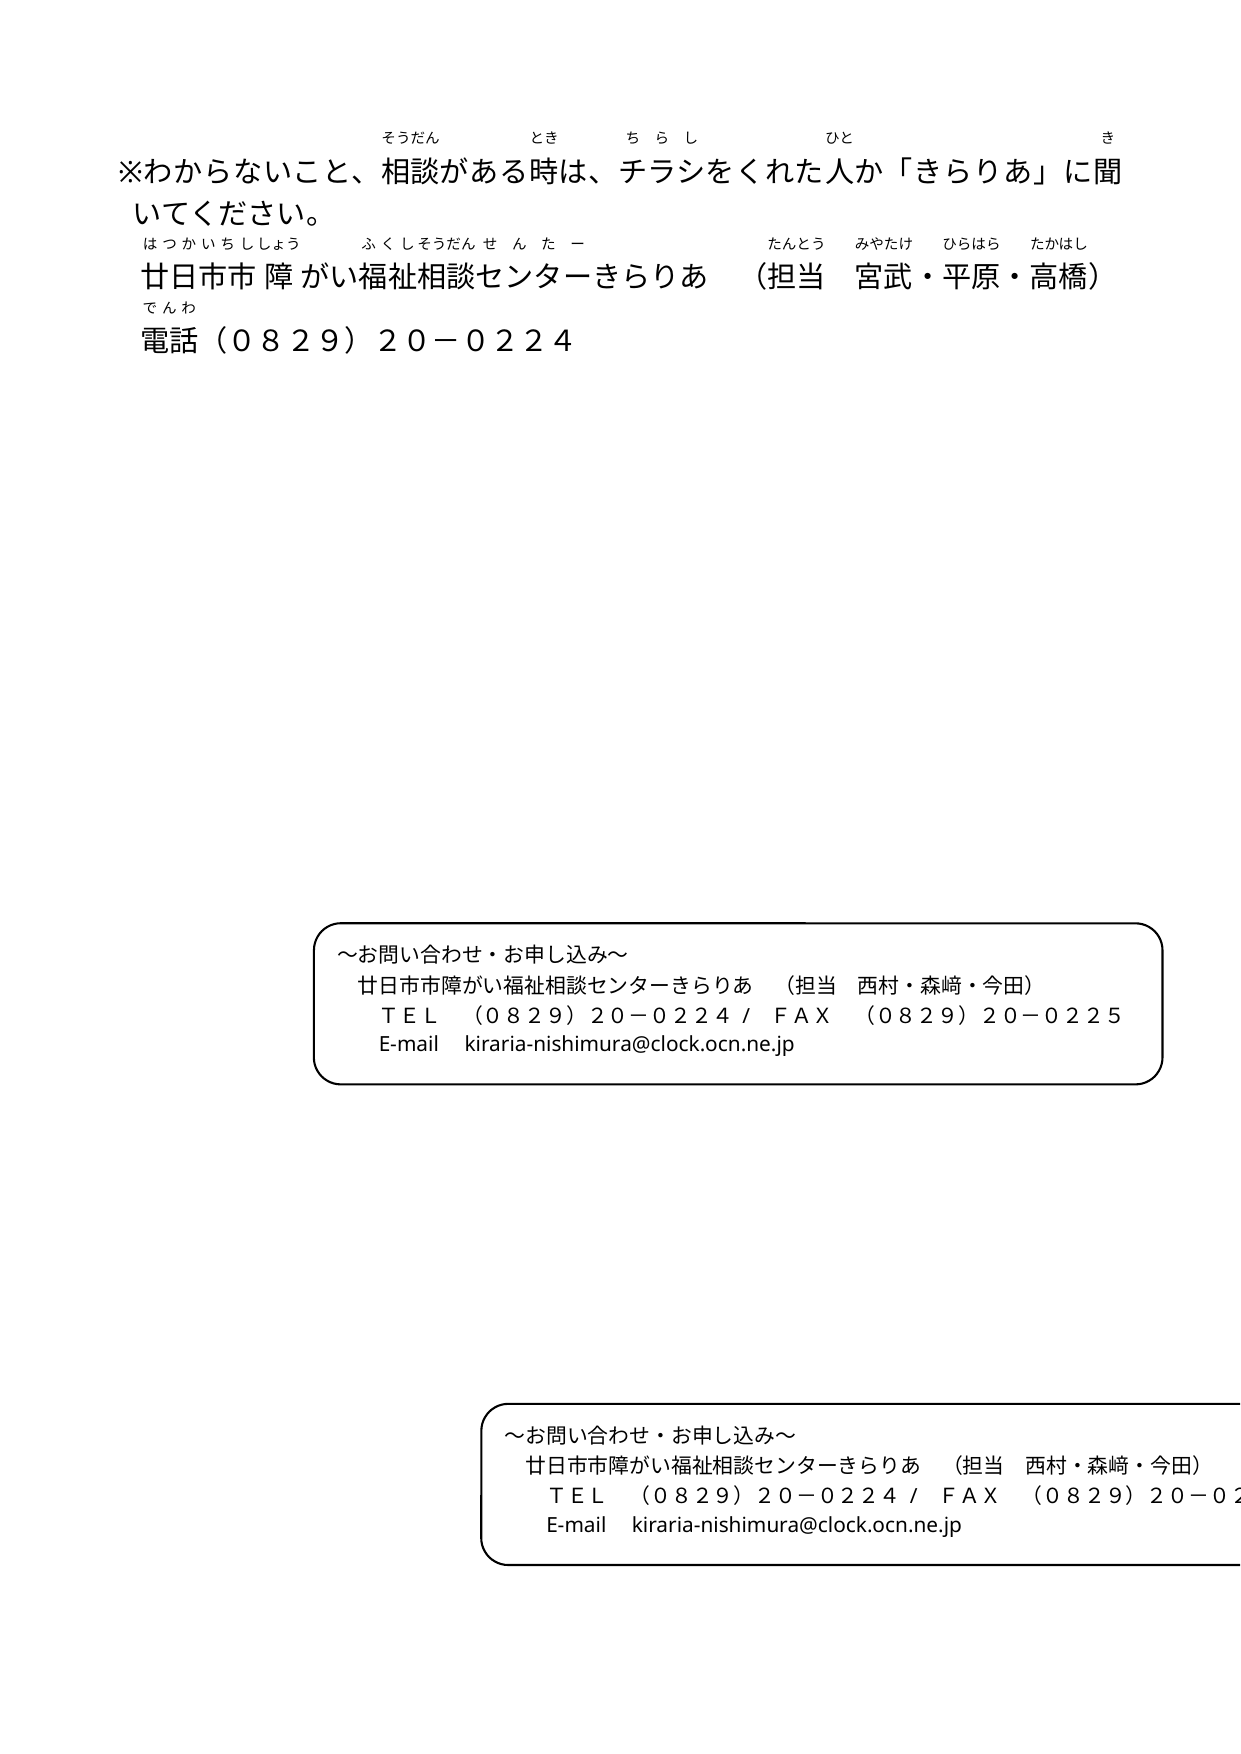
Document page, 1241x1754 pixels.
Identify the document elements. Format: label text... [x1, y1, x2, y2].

text ※わからないこと、があるは、をくれたか「きらりあ」にいてください。 [118, 127, 1122, 233]
text （０８２９）２０－０２２４ [140, 296, 1132, 360]
text がいきらりあ （ ・・） [140, 233, 1132, 296]
